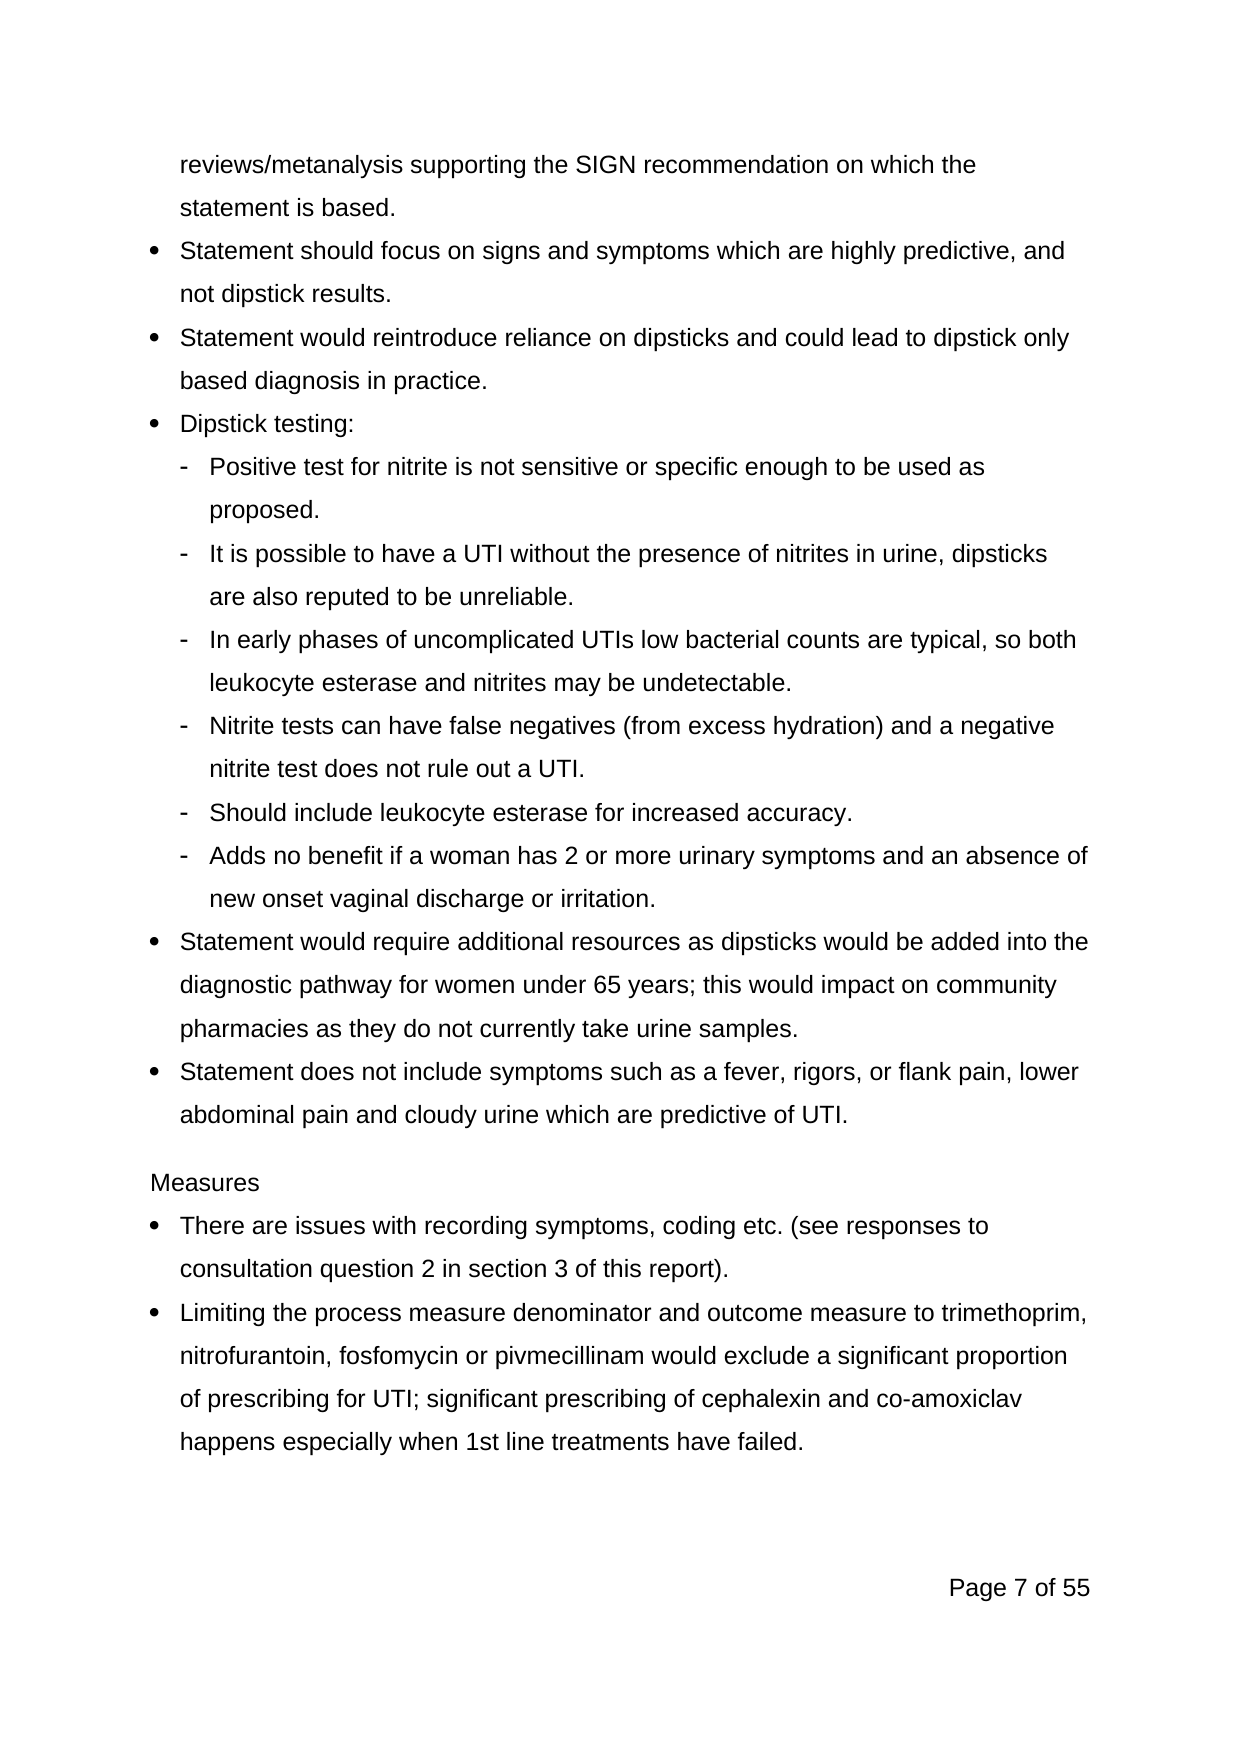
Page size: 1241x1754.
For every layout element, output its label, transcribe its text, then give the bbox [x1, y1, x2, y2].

text Dipstick testing: [150, 409, 1090, 438]
list Measures [150, 1168, 1090, 1197]
text Limiting the process measure denominator and outcome measure to trimethoprim, nitrofurantoin, fosfomycin or pivmecillinam would exclude a significant proportion of prescribing for UTI; significant prescribing of cephalexin and co-amoxiclav happens especially when 1st line treatments have failed. [150, 1297, 1090, 1456]
list It is possible to have a UTI without the presence of nitrites in urine, dipsticks are also reputed to be unreliable. [179, 538, 1090, 611]
text Statement should focus on signs and symptoms which are highly predictive, and not dipstick results. [150, 236, 1090, 308]
text Statement would require additional resources as dipsticks would be added into the diagnostic pathway for women under 65 years; this would impact on community pharmacies as they do not currently take urine samples. [150, 927, 1090, 1042]
list Positive test for nitrite is not sensitive or specific enough to be used as proposed. [179, 452, 1090, 524]
list Should include leukocyte esterase for increased accuracy. [179, 798, 1090, 826]
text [150, 150, 1090, 222]
list Adds no benefit if a woman has 2 or more urinary symptoms and an absence of new onset vaginal discharge or irritation. [179, 841, 1090, 913]
text Statement does not include symptoms such as a fever, rigors, or flank pain, lower abdominal pain and cloudy urine which are predictive of UTI. [150, 1057, 1090, 1129]
list Nitrite tests can have false negatives (from excess hydration) and a negative nitrite test does not rule out a UTI. [179, 711, 1090, 783]
text There are issues with recording symptoms, coding etc. (see responses to consultation question 2 in section 3 of this report). [150, 1211, 1090, 1283]
text Statement would reintroduce reliance on dipsticks and could lead to dipstick only based diagnosis in practice. [150, 323, 1090, 394]
list In early phases of uncomplicated UTIs low bacterial counts are typical, so both leukocyte esterase and nitrites may be undetectable. [179, 625, 1090, 697]
